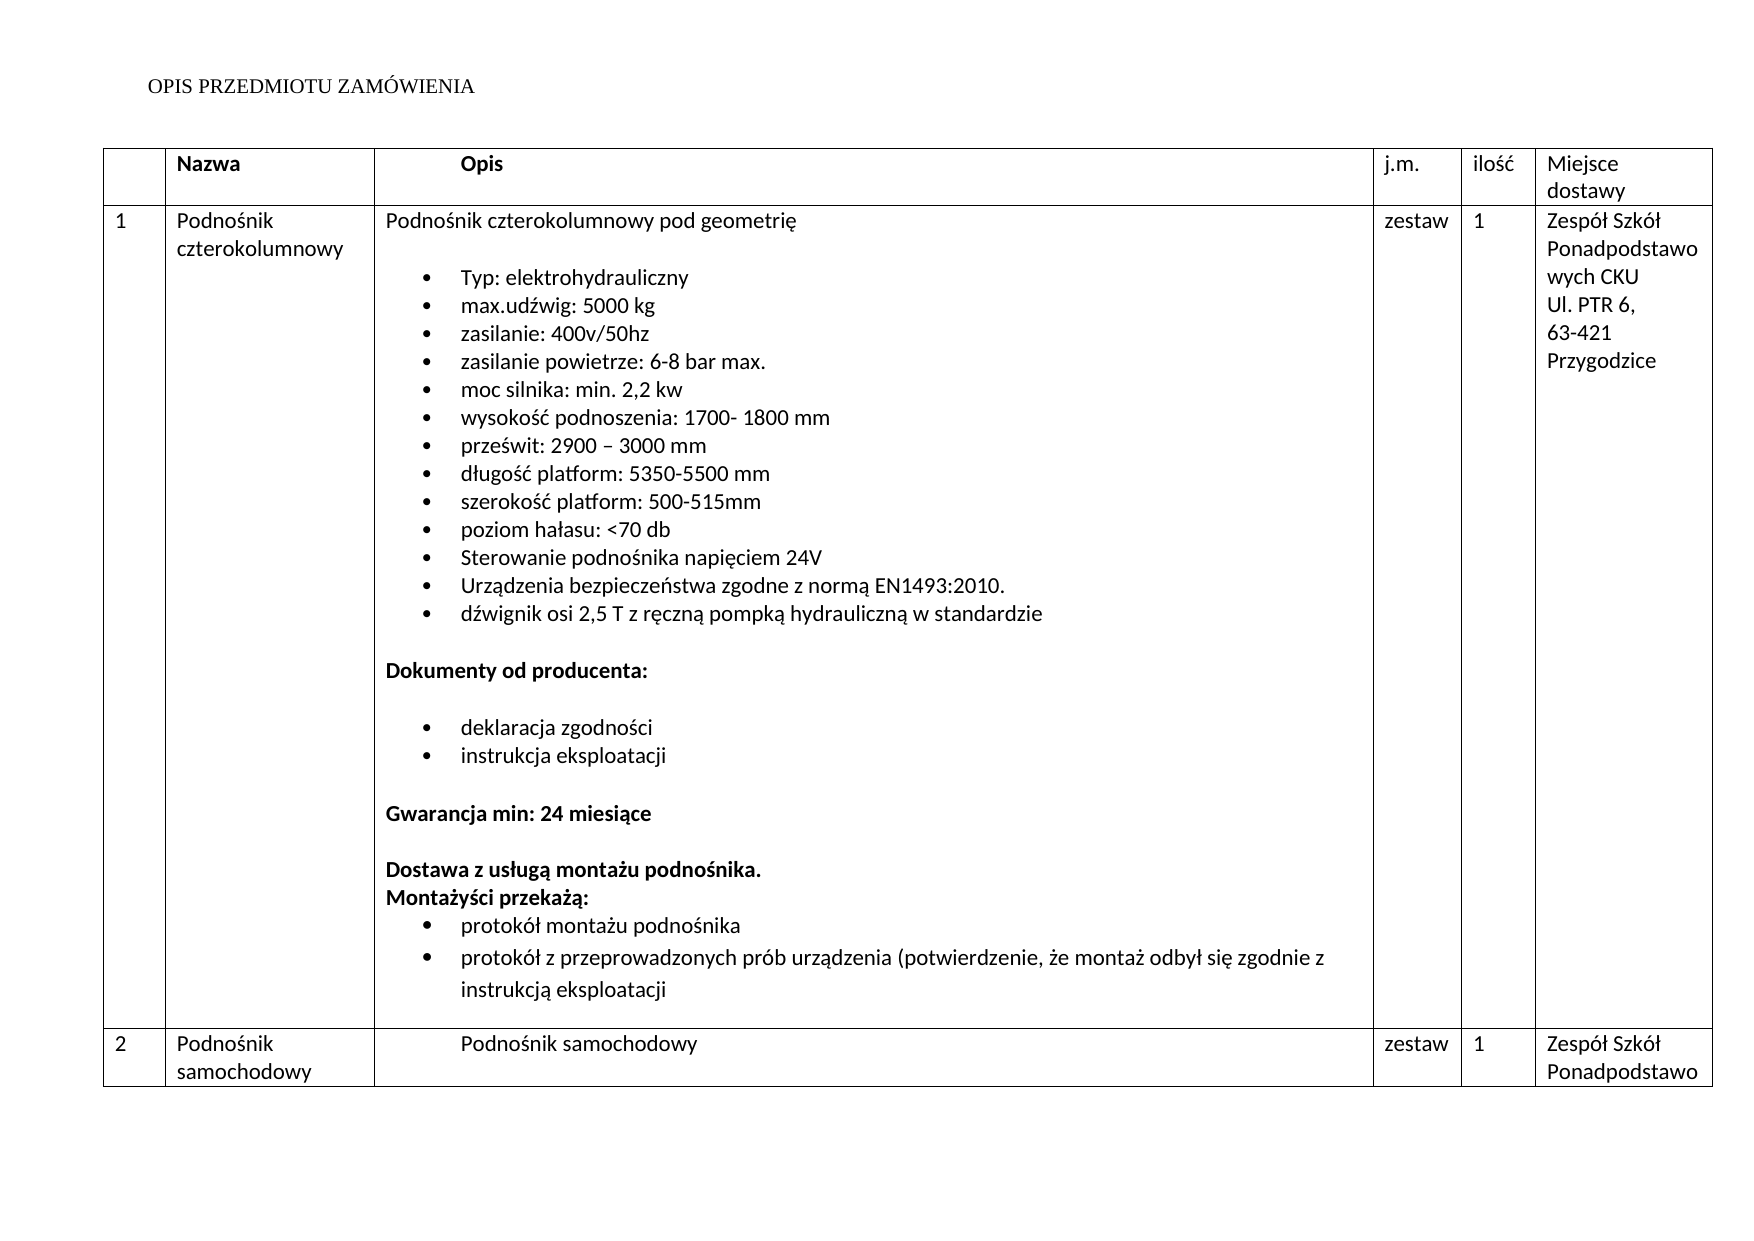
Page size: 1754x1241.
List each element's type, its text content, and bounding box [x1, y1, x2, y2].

table_cell 1 [104, 206, 165, 1028]
table_cell 1 [1462, 206, 1535, 1028]
table_cell 1 [1462, 1029, 1535, 1086]
table_cell Zespół Szkół Ponadpodstawowych CKU Ul. PTR 6, 63-421 Przygodzice [1536, 206, 1712, 1028]
table_header j.m. [1374, 149, 1461, 205]
table_cell Podnośnik czterokolumnowy pod geometrię Typ: elektrohydrauliczny max.udźwig: 5000 kg zasilanie: 400v/50hz zasilanie powietrze: 6-8 bar max. moc silnika: min. 2,2 kw wysokość podnoszenia: 1700- 1800 mm prześwit: 2900 – 3000 mm długość platform: 5350-5500 mm szerokość platform: 500-515mm poziom hałasu: <70 db Sterowanie podnośnika napięciem 24V Urządzenia bezpieczeństwa zgodne z normą EN1493:2010. dźwignik osi 2,5 T z ręczną pompką hydrauliczną w standardzie Dokumenty od producenta: deklaracja zgodności instrukcja eksploatacji Gwarancja min: 24 miesiące Dostawa z usługą montażu podnośnika. Montażyści przekażą: protokół montażu podnośnika protokół z przeprowadzonych prób urządzenia (potwierdzenie, że montaż odbył się zgodnie z instrukcją eksploatacji [375, 206, 1373, 1028]
table_header ilość [1462, 149, 1535, 205]
table_header [104, 149, 165, 205]
table_header Opis [375, 149, 1373, 205]
table_cell zestaw [1374, 206, 1461, 1028]
table_header Miejsce dostawy [1536, 149, 1712, 205]
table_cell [375, 1029, 1373, 1086]
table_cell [1536, 1029, 1712, 1086]
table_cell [166, 1029, 374, 1086]
table_header Nazwa [166, 149, 374, 205]
table_cell zestaw [1374, 1029, 1461, 1086]
table_cell 2 [104, 1029, 165, 1086]
table_cell Podnośnik czterokolumnowy [166, 206, 374, 1028]
